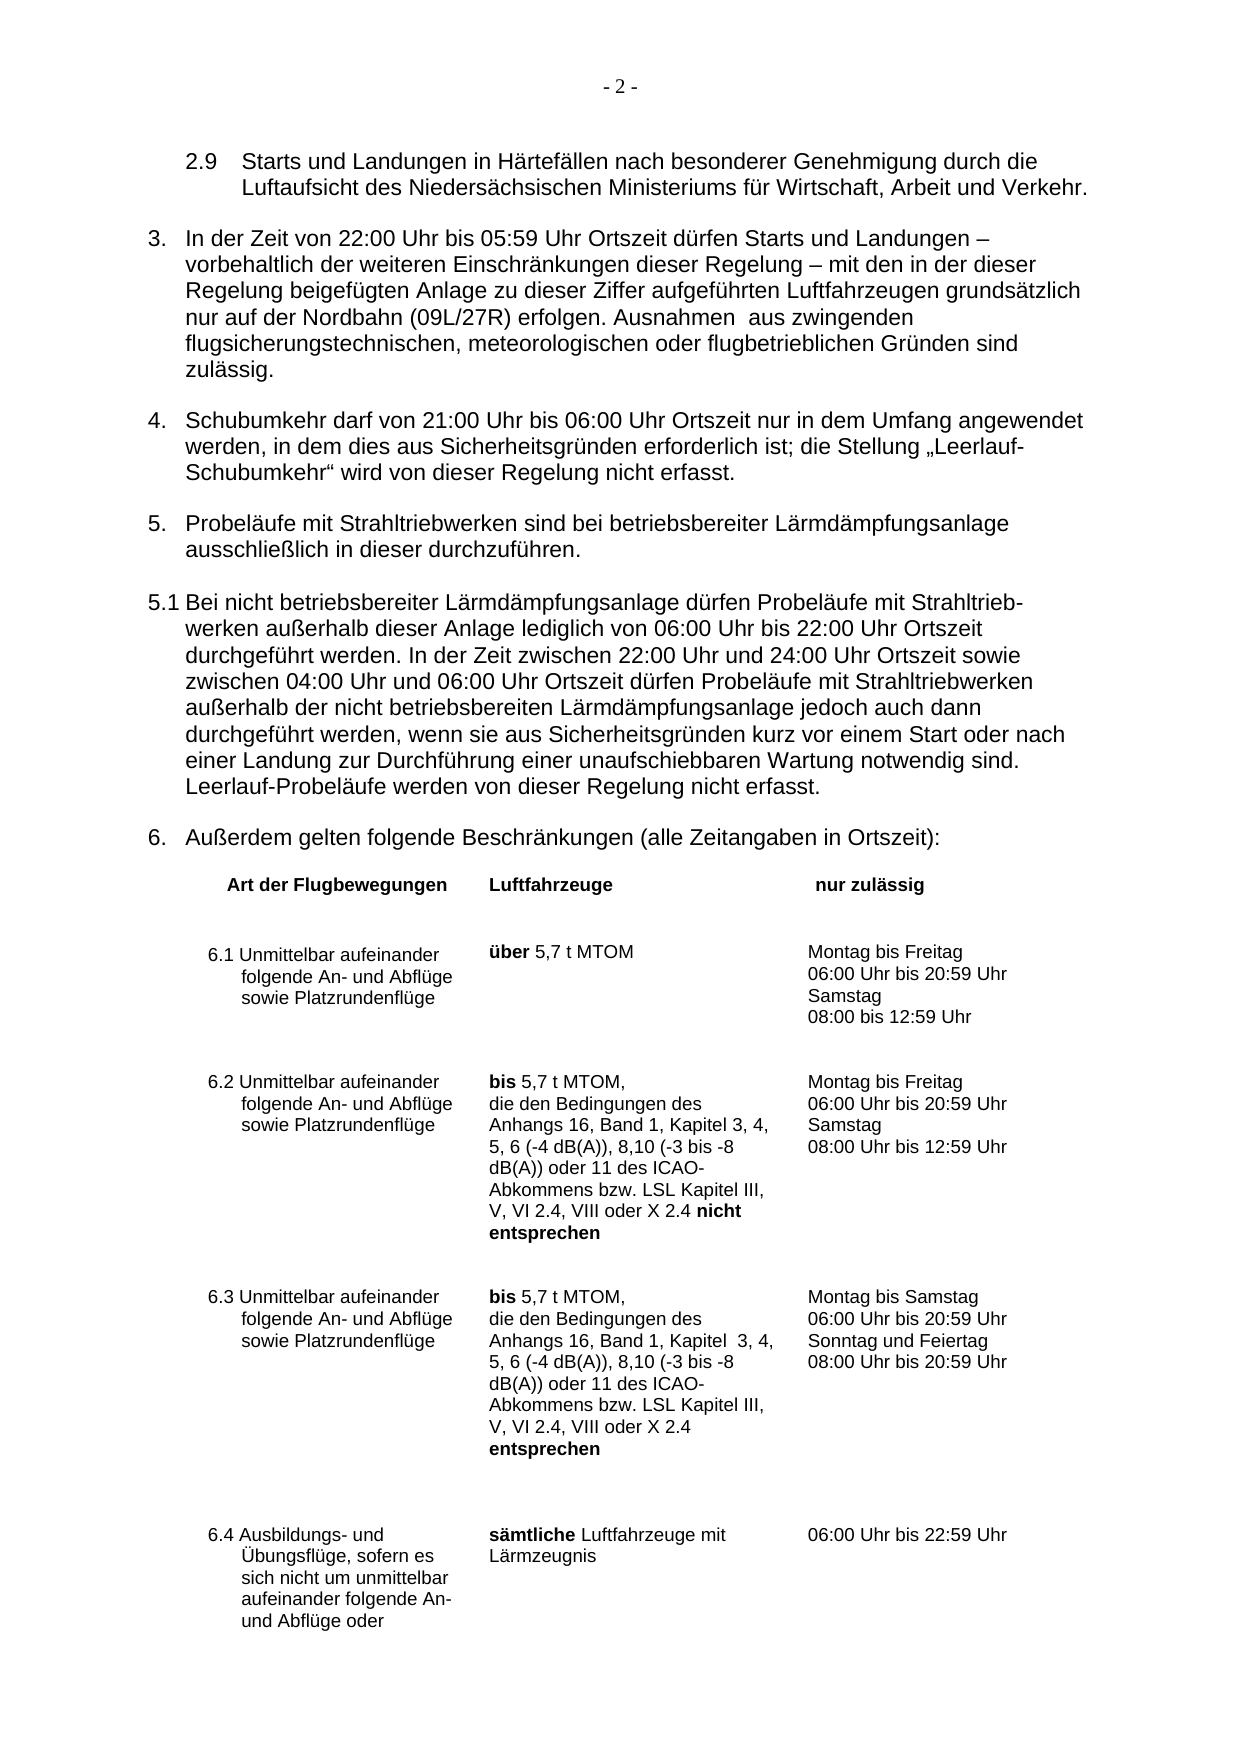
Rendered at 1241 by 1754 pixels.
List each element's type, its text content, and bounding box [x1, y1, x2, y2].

text werken außerhalb dieser Anlage lediglich von Uhr bis Uhr Ortszeit durchgeführt werden. In der Zeit zwischen Uhr und 24:00 Uhr Ortszeit sowie zwischen Uhr und Uhr Ortszeit dürfen Probeläufe mit Strahltriebwerken außerhalb der nicht betriebsbereiten Lärmdämpfungsanlage jedoch auch dann durchgeführt werden, wenn sie aus Sicherheitsgründen kurz vor einem Start oder nach einer Landung zur Durchführung einer unaufschiebbaren Wartung notwendig sind. Leerlauf-Probeläufe werden von dieser Regelung nicht erfasst. [185, 615, 1092, 824]
table_cell 6.1 Unmittelbar aufeinander folgende An- und Abflüge sowie Platzrundenflüge [196, 920, 478, 1049]
table_cell über 5,7 t MTOM [478, 920, 796, 1049]
text 4. Schubumkehr darf von 21:00 Uhr bis 06:00 Uhr Ortszeit nur in dem Umfang angewendet werden, in dem dies aus Sicherheitsgründen erforderlich ist; die Stellung „Leerlauf-Schubumkehr“ wird von dieser Regelung nicht erfasst. [148, 407, 1092, 510]
text 5.1 Bei nicht betriebsbereiter Lärmdämpfungsanlage dürfen Probeläufe mit Strahltrieb- [148, 589, 1092, 615]
table_cell Montag bis Freitag Uhr bis Uhr Samstag bis Uhr [796, 920, 1096, 1049]
table_cell Uhr bis Uhr [796, 1502, 1096, 1631]
text 5. Probeläufe mit Strahltriebwerken sind bei betriebsbereiter Lärmdämpfungsanlage ausschließlich in dieser durchzuführen. [148, 510, 1092, 562]
table_cell 6.2 Unmittelbar aufeinander folgende An- und Abflüge sowie Platzrundenflüge [196, 1049, 478, 1265]
table_cell 6.3 Unmittelbar aufeinander folgende An- und Abflüge sowie Platzrundenflüge [196, 1265, 478, 1502]
table_cell bis 5,7 t MTOM, die den Bedingungen des Anhangs 16, Band 1, Kapitel 3, 4, 5, 6 (-4 dB(A)), 8,10 (-3 bis -8 dB(A)) oder 11 des ICAO-Abkommens bzw. LSL Kapitel III, V, VI 2.4, VIII oder X 2.4 entsprechen [478, 1265, 796, 1502]
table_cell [196, 1502, 478, 1631]
table_header nur zulässig [796, 874, 1096, 920]
text 3. In der Zeit von Uhr bis 05:59 Uhr Ortszeit dürfen Starts und Landungen – vorbehaltlich der weiteren Einschränkungen dieser Regelung – mit den in der dieser Regelung beigefügten Anlage zu dieser Ziffer aufgeführten Luftfahrzeugen grundsätzlich nur auf der Nordbahn (09L/27R) erfolgen. Ausnahmen aus zwingenden flugsicherungstechnischen, meteorologischen oder flugbetrieblichen Gründen sind zulässig. [148, 224, 1092, 407]
text 6. Außerdem gelten folgende Beschränkungen (alle Zeitangaben in Ortszeit): [148, 824, 1092, 874]
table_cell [478, 1502, 796, 1631]
text 2.9 Starts und Landungen in Härtefällen nach besonderer Genehmigung durch die Luftaufsicht des Niedersächsischen Ministeriums für Wirtschaft, Arbeit und Verkehr. [185, 148, 1092, 200]
table_cell Montag bis Freitag Uhr bis Uhr Samstag Uhr bis 12:59 Uhr [796, 1049, 1096, 1265]
table_cell bis 5,7 t MTOM, die den Bedingungen des Anhangs 16, Band 1, Kapitel 3, 4, 5, 6 (-4 dB(A)), 8,10 (-3 bis -8 dB(A)) oder 11 des ICAO-Abkommens bzw. LSL Kapitel III, V, VI 2.4, VIII oder X 2.4 nicht entsprechen [478, 1049, 796, 1265]
table_header Luftfahrzeuge [478, 874, 796, 920]
table_header Art der Flugbewegungen [196, 874, 478, 920]
table_cell Montag bis Samstag Uhr bis Uhr Sonntag und Feiertag 08:00 Uhr bis Uhr [796, 1265, 1096, 1502]
